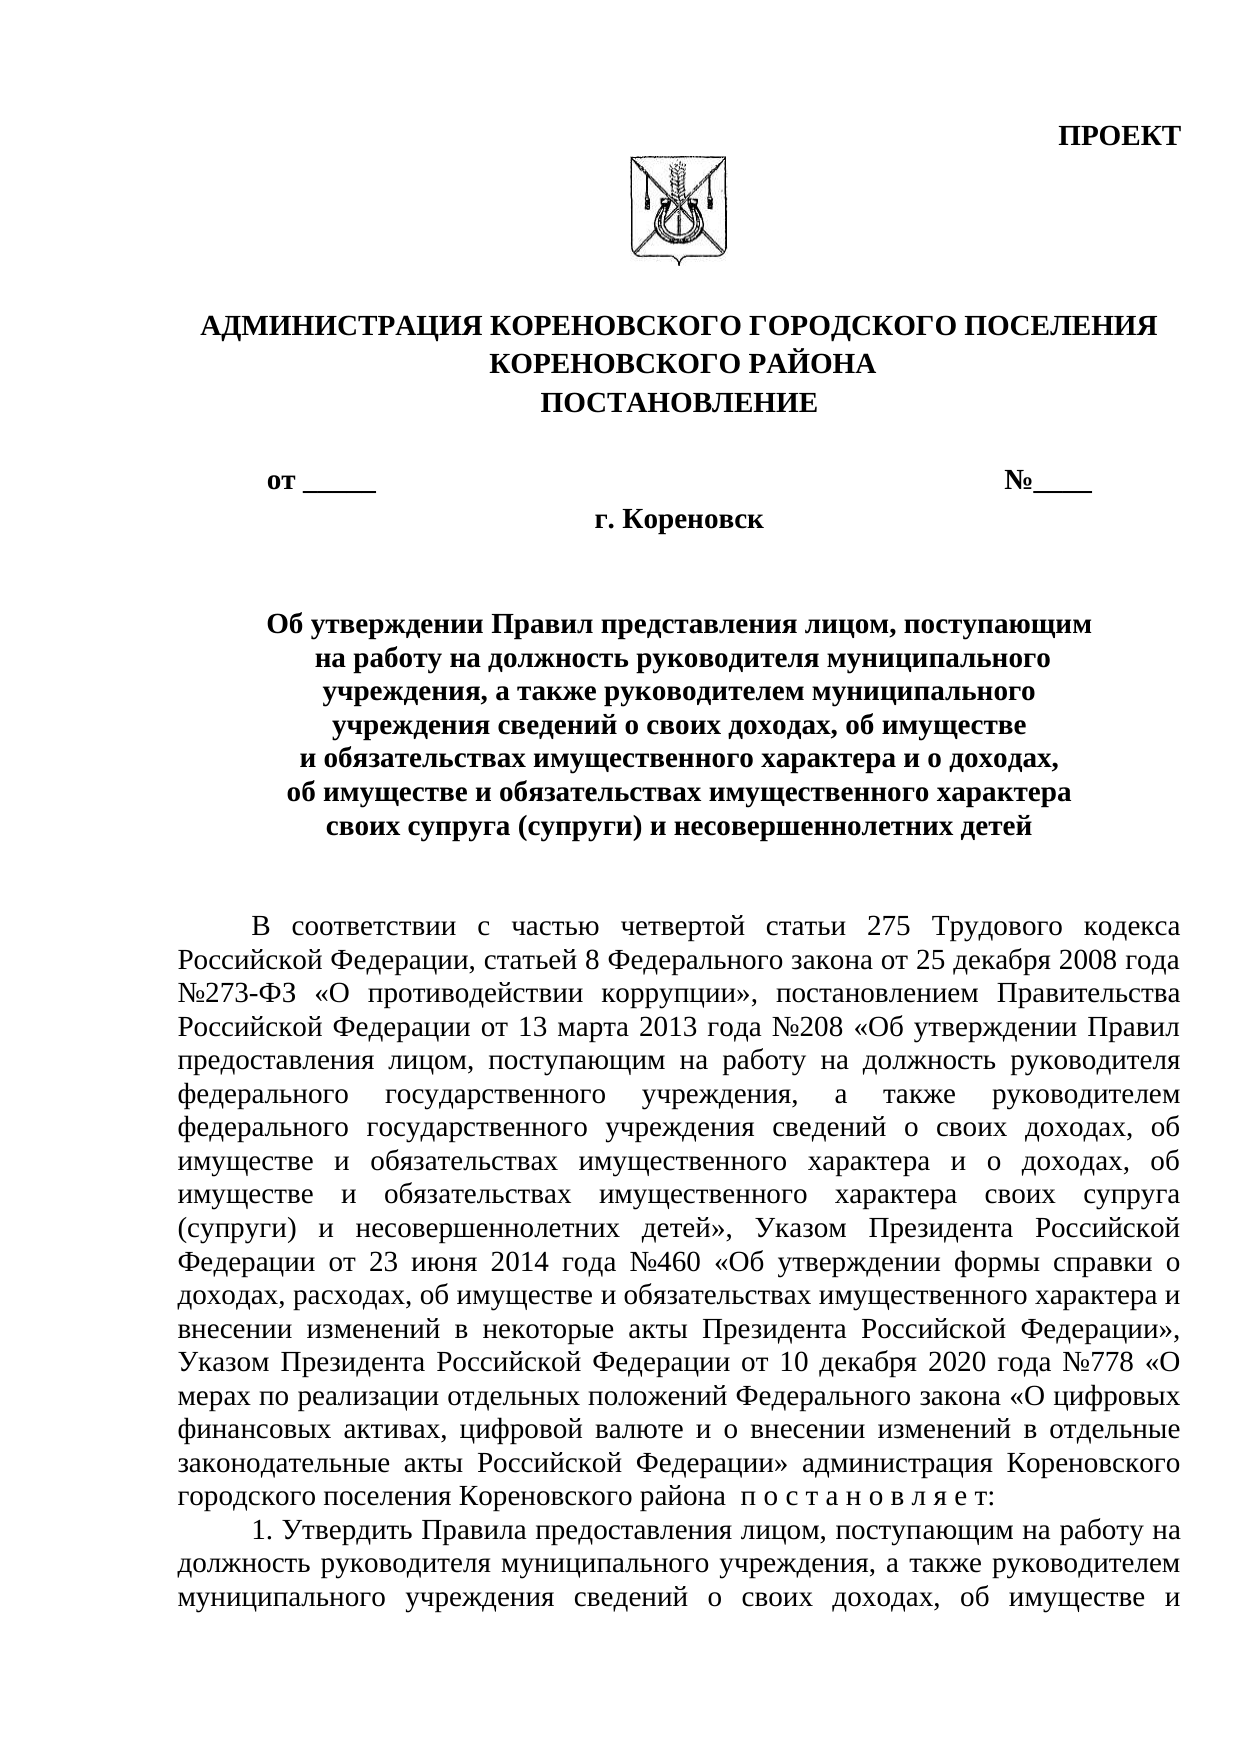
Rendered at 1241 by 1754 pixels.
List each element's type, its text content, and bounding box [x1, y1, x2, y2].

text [177, 1512, 1181, 1613]
text КОРЕНОВСКОГО РАЙОНА [177, 347, 1181, 380]
text своих супруга (супруги) и несовершеннолетних детей [177, 808, 1181, 841]
text г. Кореновск [177, 501, 1181, 534]
text учреждения сведений о своих доходах, об имуществе [177, 707, 1181, 741]
text В соответствии с частью четвертой статьи 275 Трудового кодекса Российской Федерации, статьей 8 Федерального закона от 25 декабря 2008 года №273-ФЗ «О противодействии коррупции», постановлением Правительства Российской Федерации от 13 марта 2013 года №208 «Об утверждении Правил предоставления лицом, поступающим на работу на должность руководителя федерального государственного учреждения, а также руководителем федерального государственного учреждения сведений о своих доходах, об имуществе и обязательствах имущественного характера и о доходах, об имуществе и обязательствах имущественного характера своих супруга (супруги) и несовершеннолетних детей», Указом Президента Российской Федерации от 23 июня 2014 года №460 «Об утверждении формы справки о доходах, расходах, об имуществе и обязательствах имущественного характера и внесении изменений в некоторые акты Президента Российской Федерации», Указом Президента Российской Федерации от 10 декабря 2020 года №778 «О мерах по реализации отдельных положений Федерального закона «О цифровых финансовых активах, цифровой валюте и о внесении изменений в отдельные законодательные акты Российской Федерации» администрация Кореновского городского поселения Кореновского района п о с т а н о в л я е т: [177, 908, 1181, 1512]
text учреждения, а также руководителем муниципального [177, 673, 1181, 707]
text и обязательствах имущественного характера и о доходах, [177, 741, 1181, 774]
text Об утверждении Правил представления лицом, поступающим [177, 606, 1181, 640]
picture [630, 156, 728, 266]
text от _____ №____ [177, 462, 1181, 496]
text об имуществе и обязательствах имущественного характера [177, 774, 1181, 808]
text на работу на должность руководителя муниципального [177, 640, 1181, 673]
text АДМИНИСТРАЦИЯ КОРЕНОВСКОГО ГОРОДСКОГО ПОСЕЛЕНИЯ [177, 308, 1181, 342]
text ПРОЕКТ [177, 118, 1181, 152]
text ПОСТАНОВЛЕНИЕ [177, 385, 1181, 419]
